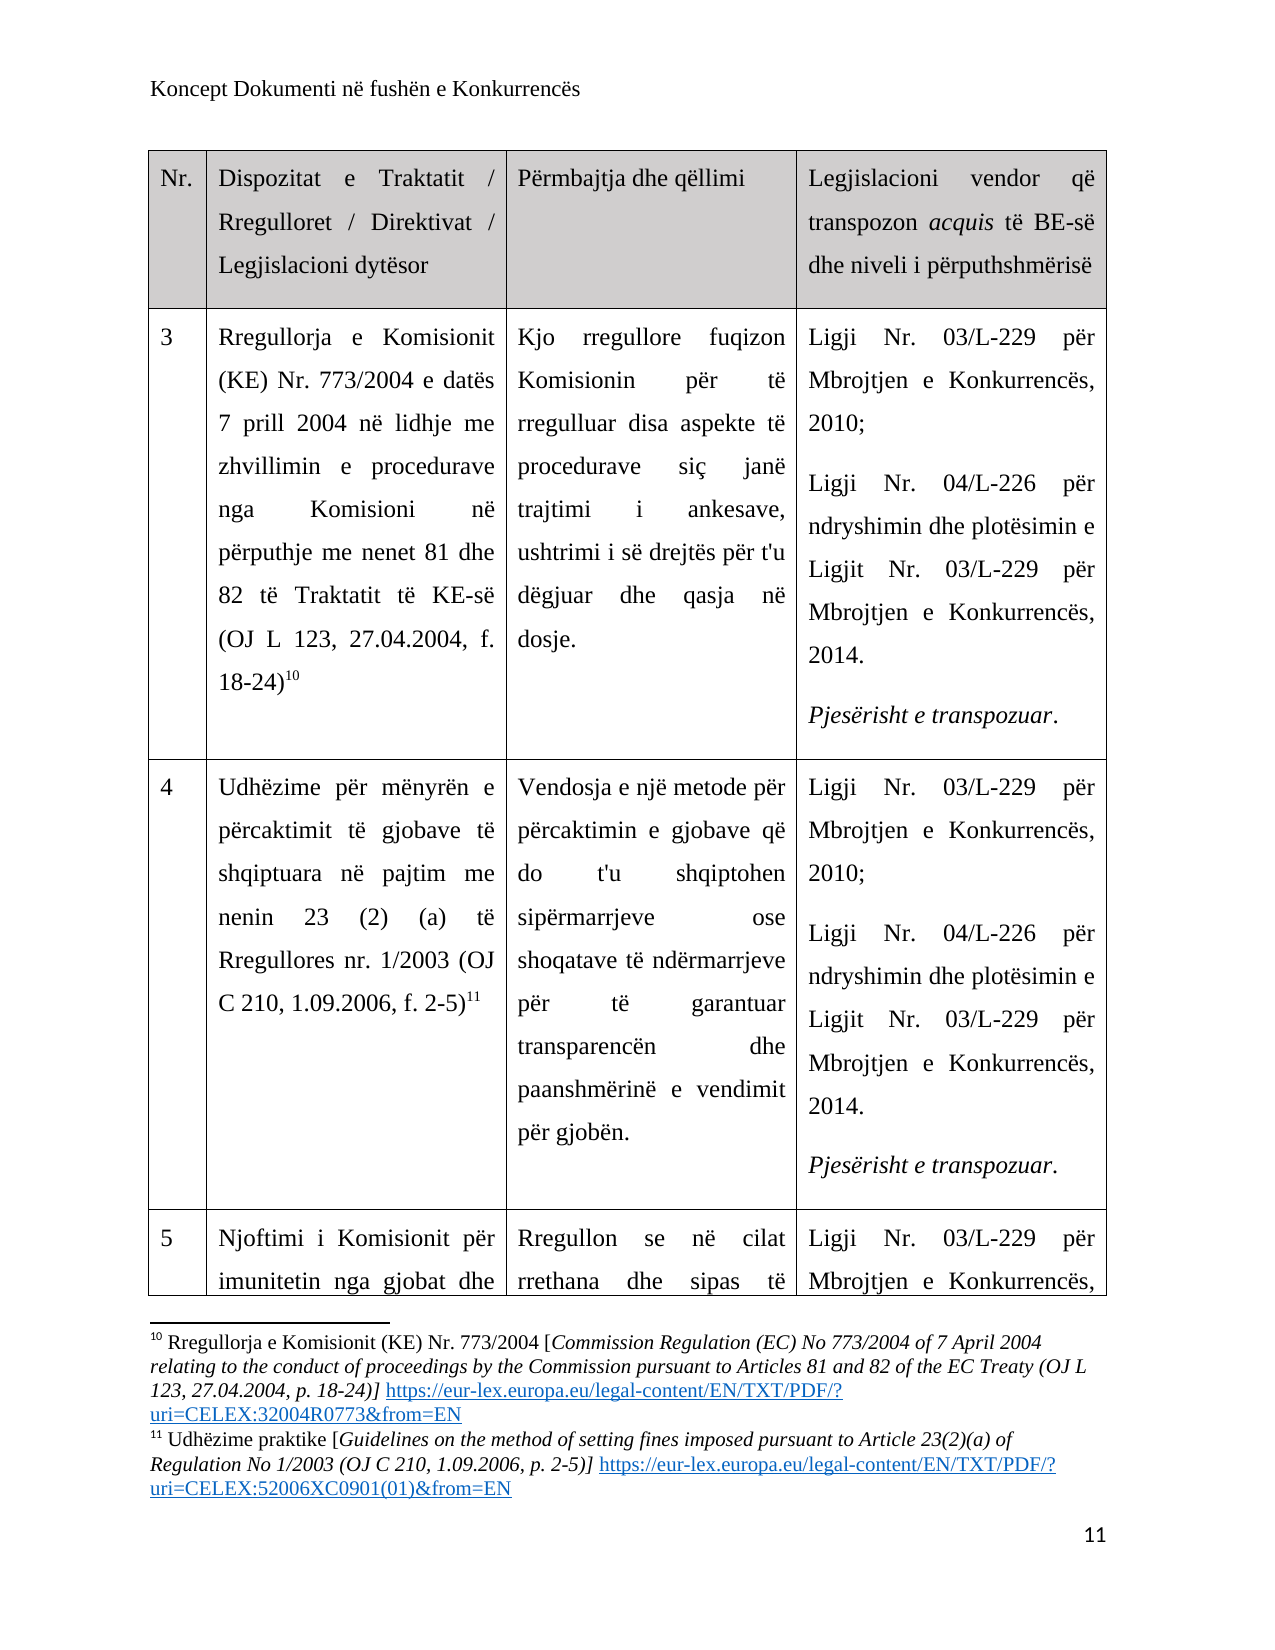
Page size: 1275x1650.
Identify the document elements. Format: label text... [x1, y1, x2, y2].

table_cell Kjo rregullore fuqizon Komisionin për të rregulluar disa aspekte të procedurave siç janë trajtimi i ankesave, ushtrimi i së drejtës për t'u dëgjuar dhe qasja në dosje. [507, 309, 796, 759]
table_cell Udhëzime për mënyrën e përcaktimit të gjobave të shqiptuara në pajtim me nenin 23 (2) (a) të Rregullores nr. 1/2003 (OJ C 210, 1.09.2006, f. 2-5) [207, 760, 506, 1209]
table_cell Vendosja e një metode për përcaktimin e gjobave që do t'u shqiptohen sipërmarrjeve ose shoqatave të ndërmarrjeve për të garantuar transparencën dhe paanshmërinë e vendimit për gjobën. [507, 760, 796, 1209]
table_cell Nr. [149, 151, 206, 308]
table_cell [207, 1210, 506, 1294]
table_cell Përmbajtja dhe qëllimi [507, 151, 796, 308]
table_cell Legjislacioni vendor që transpozon acquis të BE-së dhe niveli i përputhshmërisë [797, 151, 1106, 308]
table_cell 5 [149, 1210, 206, 1294]
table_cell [507, 1210, 796, 1294]
table_cell Dispozitat e Traktatit / Rregulloret / Direktivat / Legjislacioni dytësor [207, 151, 506, 308]
table_cell 4 [149, 760, 206, 1209]
table_cell Rregullorja e Komisionit (KE) Nr. 773/2004 e datës 7 prill 2004 në lidhje me zhvillimin e procedurave nga Komisioni në përputhje me nenet 81 dhe 82 të Traktatit të KE-së (OJ L 123, 27.04.2004, f. 18-24) [207, 309, 506, 759]
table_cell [797, 1210, 1106, 1294]
table_cell 3 [149, 309, 206, 759]
